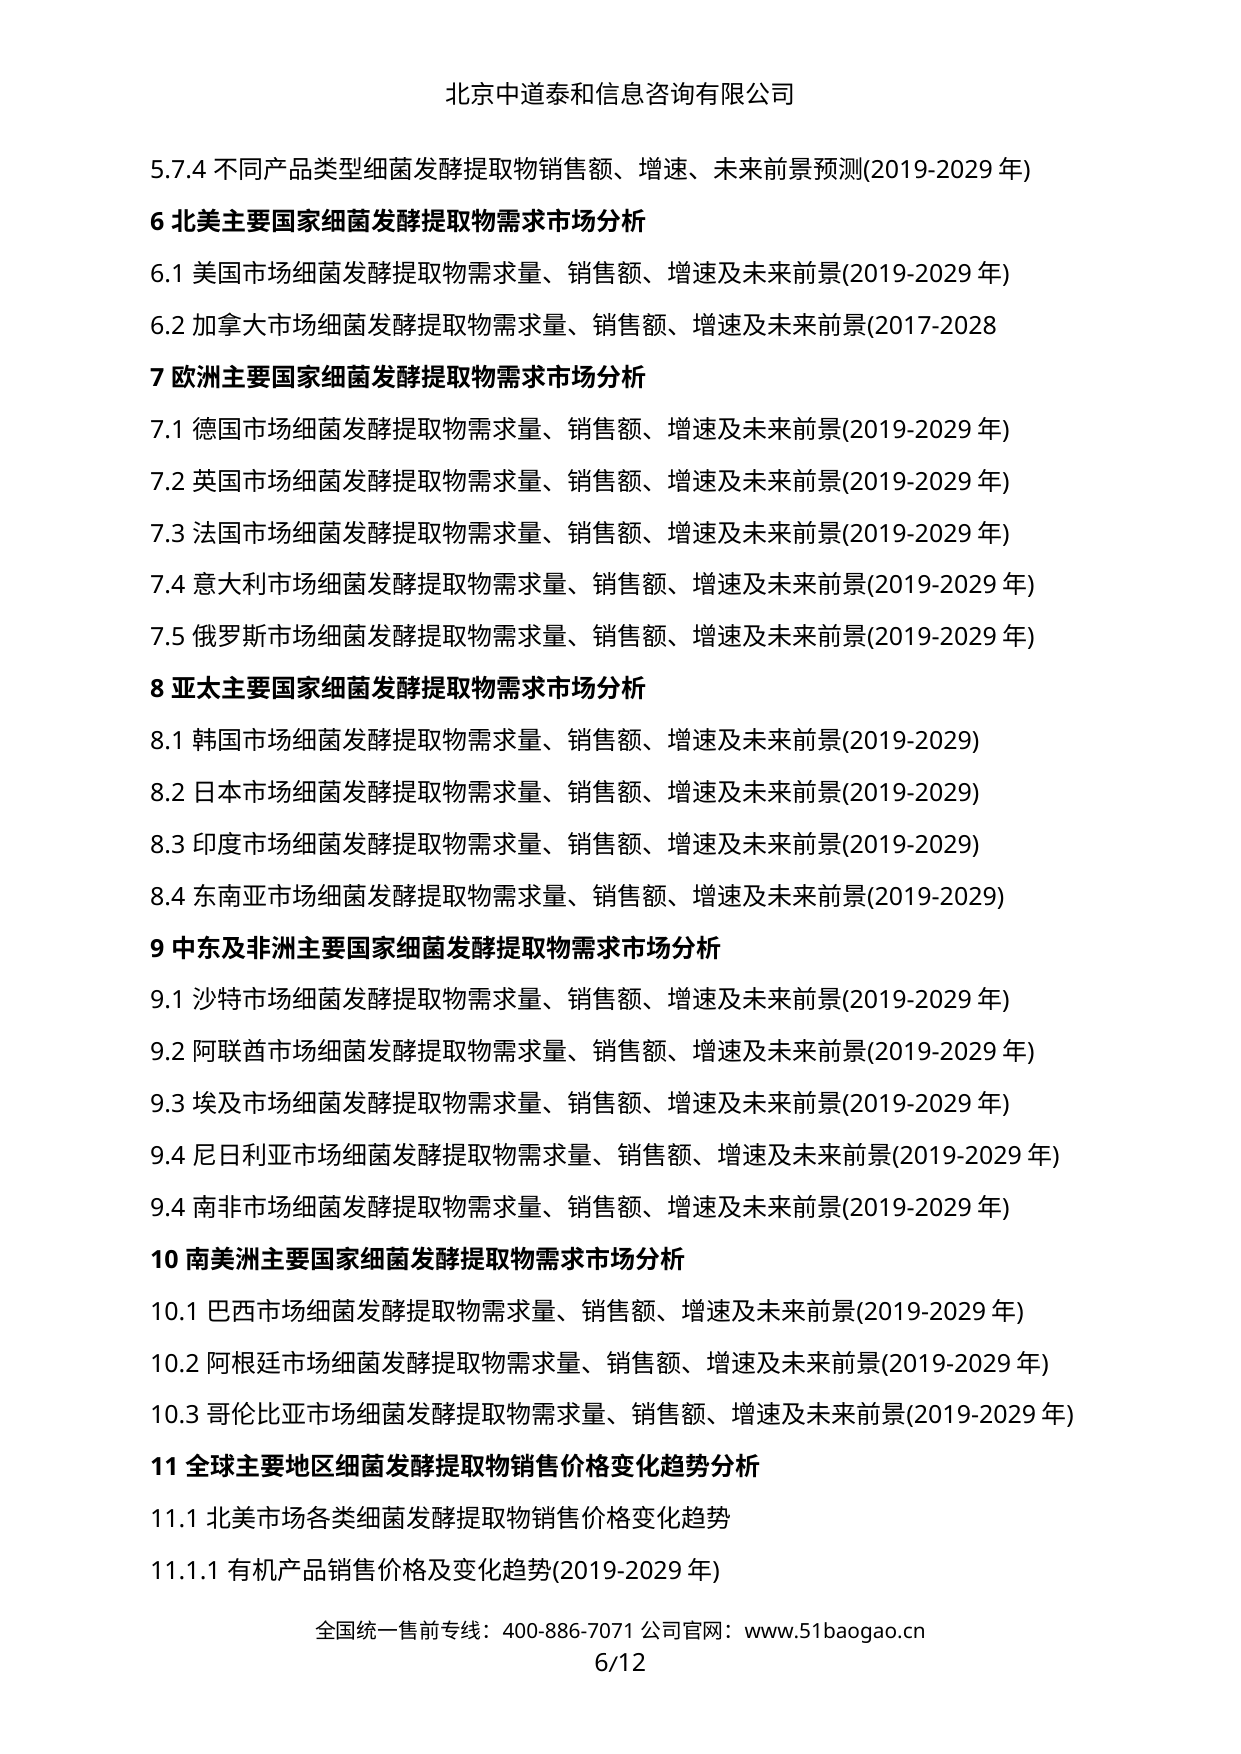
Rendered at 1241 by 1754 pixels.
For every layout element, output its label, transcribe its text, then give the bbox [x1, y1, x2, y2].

text 11 全球主要地区细菌发酵提取物销售价格变化趋势分析 [150, 1447, 1090, 1483]
text 6.1 美国市场细菌发酵提取物需求量、销售额、增速及未来前景(2019-2029年) [150, 254, 1090, 290]
text 7.3 法国市场细菌发酵提取物需求量、销售额、增速及未来前景(2019-2029年) [150, 513, 1090, 549]
text 10.2 阿根廷市场细菌发酵提取物需求量、销售额、增速及未来前景(2019-2029年) [150, 1343, 1090, 1379]
text 7.5 俄罗斯市场细菌发酵提取物需求量、销售额、增速及未来前景(2019-2029年) [150, 617, 1090, 653]
text 9.3 埃及市场细菌发酵提取物需求量、销售额、增速及未来前景(2019-2029年) [150, 1084, 1090, 1120]
text 10 南美洲主要国家细菌发酵提取物需求市场分析 [150, 1239, 1090, 1276]
text 7.1 德国市场细菌发酵提取物需求量、销售额、增速及未来前景(2019-2029年) [150, 409, 1090, 446]
text 9.4 尼日利亚市场细菌发酵提取物需求量、销售额、增速及未来前景(2019-2029年) [150, 1136, 1090, 1172]
text 11.1.1 有机产品销售价格及变化趋势(2019-2029年) [150, 1551, 1090, 1587]
text 7.2 英国市场细菌发酵提取物需求量、销售额、增速及未来前景(2019-2029年) [150, 461, 1090, 497]
text 9.2 阿联酋市场细菌发酵提取物需求量、销售额、增速及未来前景(2019-2029年) [150, 1032, 1090, 1068]
text 6.2 加拿大市场细菌发酵提取物需求量、销售额、增速及未来前景(2017-2028 [150, 306, 1090, 342]
text 8.3 印度市场细菌发酵提取物需求量、销售额、增速及未来前景(2019-2029) [150, 824, 1090, 861]
text 6 北美主要国家细菌发酵提取物需求市场分析 [150, 202, 1090, 238]
text 9.1 沙特市场细菌发酵提取物需求量、销售额、增速及未来前景(2019-2029年) [150, 980, 1090, 1016]
text 8.2 日本市场细菌发酵提取物需求量、销售额、增速及未来前景(2019-2029) [150, 772, 1090, 809]
text 9 中东及非洲主要国家细菌发酵提取物需求市场分析 [150, 928, 1090, 964]
text 5.7.4 不同产品类型细菌发酵提取物销售额、增速、未来前景预测(2019-2029年) [150, 150, 1090, 186]
text 8.1 韩国市场细菌发酵提取物需求量、销售额、增速及未来前景(2019-2029) [150, 721, 1090, 757]
text 8 亚太主要国家细菌发酵提取物需求市场分析 [150, 669, 1090, 705]
text 7 欧洲主要国家细菌发酵提取物需求市场分析 [150, 357, 1090, 394]
text 10.1 巴西市场细菌发酵提取物需求量、销售额、增速及未来前景(2019-2029年) [150, 1291, 1090, 1327]
text 8.4 东南亚市场细菌发酵提取物需求量、销售额、增速及未来前景(2019-2029) [150, 876, 1090, 912]
text 11.1 北美市场各类细菌发酵提取物销售价格变化趋势 [150, 1499, 1090, 1535]
text 7.4 意大利市场细菌发酵提取物需求量、销售额、增速及未来前景(2019-2029年) [150, 565, 1090, 601]
text 10.3 哥伦比亚市场细菌发酵提取物需求量、销售额、增速及未来前景(2019-2029年) [150, 1395, 1090, 1431]
text 9.4 南非市场细菌发酵提取物需求量、销售额、增速及未来前景(2019-2029年) [150, 1187, 1090, 1224]
